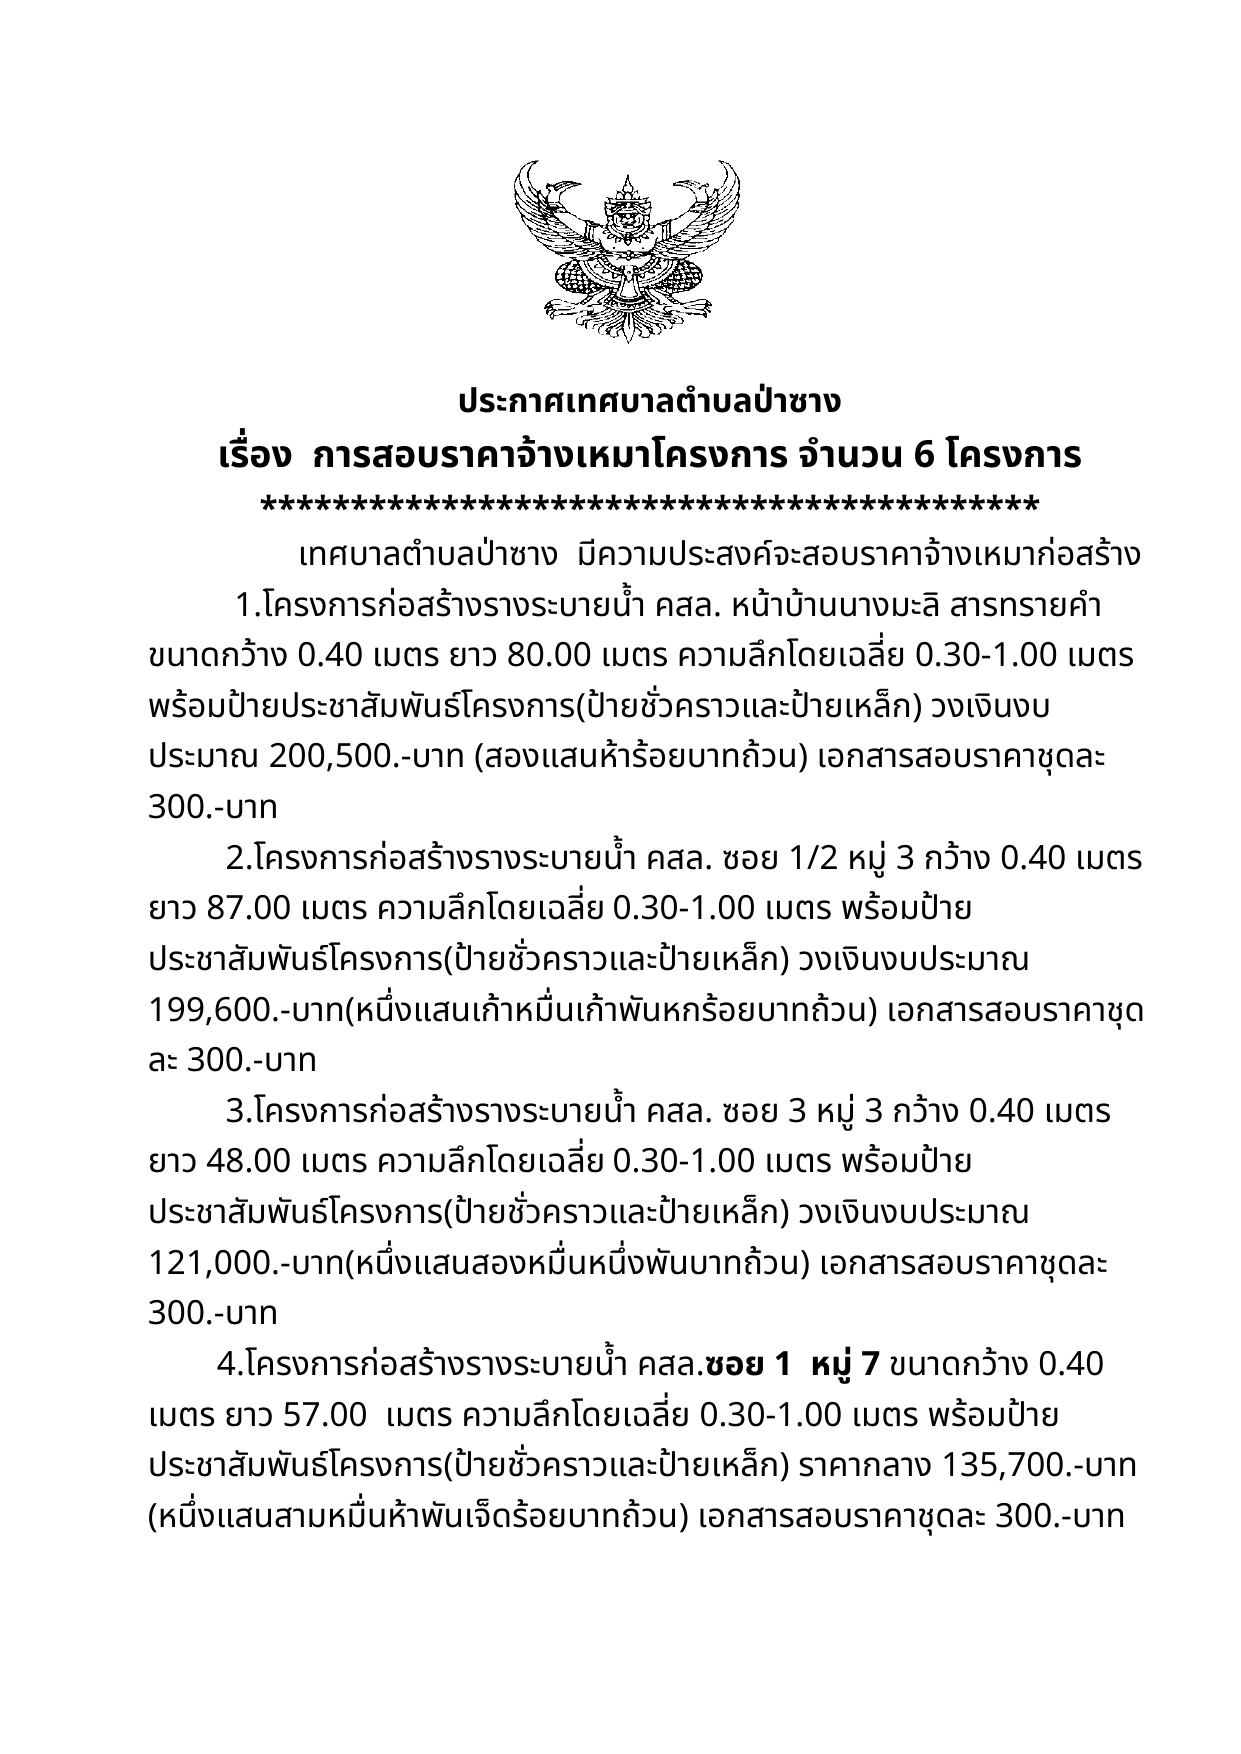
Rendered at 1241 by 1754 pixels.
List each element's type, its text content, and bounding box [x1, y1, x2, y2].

text 2.โครงการก่อสร้างรางระบายน้ำ คสล. ซอย 1/2 หมู่ 3 กว้าง 0.40 เมตร ยาว 87.00 เมตร ความลึกโดยเฉลี่ย0.30-1.00 เมตร พร้อมป้ายประชาสัมพันธ์โครงการ(ป้ายชั่วคราวและป้ายเหล็ก) วงเงินงบประมาณ 199,600.-บาท(หนึ่งแสนเก้าหมื่นเก้าพันหกร้อยบาทถ้วน) เอกสารสอบราคาชุดละ 300.-บาท [148, 833, 1152, 1087]
text 4.โครงการก่อสร้างรางระบายน้ำ คสล.ซอย 1 หมู่ 7 ขนาดกว้าง 0.40 เมตร ยาว 57.00 เมตร ความลึกโดยเฉลี่ย 0.30-1.00 เมตร พร้อมป้ายประชาสัมพันธ์โครงการ(ป้ายชั่วคราวและป้ายเหล็ก) ราคากลาง 135,700.-บาท (หนึ่งแสนสามหมื่นห้าพันเจ็ดร้อยบาทถ้วน) เอกสารสอบราคาชุดละ 300.-บาท [148, 1340, 1152, 1542]
text เทศบาลตำบลป่าซาง มีความประสงค์จะสอบราคาจ้างเหมาก่อสร้าง [148, 530, 1152, 580]
subtitle เรื่อง การสอบราคาจ้างเหมาโครงการ จำนวน 6 โครงการ [148, 427, 1152, 484]
text ******************************************* [148, 484, 1152, 530]
text 1.โครงการก่อสร้างรางระบายน้ำ คสล. หน้าบ้านนางมะลิ สารทรายคำ ขนาดกว้าง 0.40 เมตร ยาว 80.00 เมตร ความลึกโดยเฉลี่ย 0.30-1.00 เมตร พร้อมป้ายประชาสัมพันธ์โครงการ(ป้ายชั่วคราวและป้ายเหล็ก) วงเงินงบประมาณ 200,500.-บาท (สองแสนห้าร้อยบาทถ้วน) เอกสารสอบราคาชุดละ 300.-บาท [148, 580, 1152, 833]
text 3.โครงการก่อสร้างรางระบายน้ำ คสล. ซอย 3 หมู่ 3 กว้าง 0.40 เมตร ยาว 48.00 เมตร ความลึกโดยเฉลี่ย0.30-1.00 เมตร พร้อมป้ายประชาสัมพันธ์โครงการ(ป้ายชั่วคราวและป้ายเหล็ก) วงเงินงบประมาณ 121,000.-บาท(หนึ่งแสนสองหมื่นหนึ่งพันบาทถ้วน) เอกสารสอบราคาชุดละ 300.-บาท [148, 1087, 1152, 1340]
picture [503, 154, 752, 350]
subtitle ประกาศเทศบาลตำบลป่าซาง [148, 377, 1152, 427]
